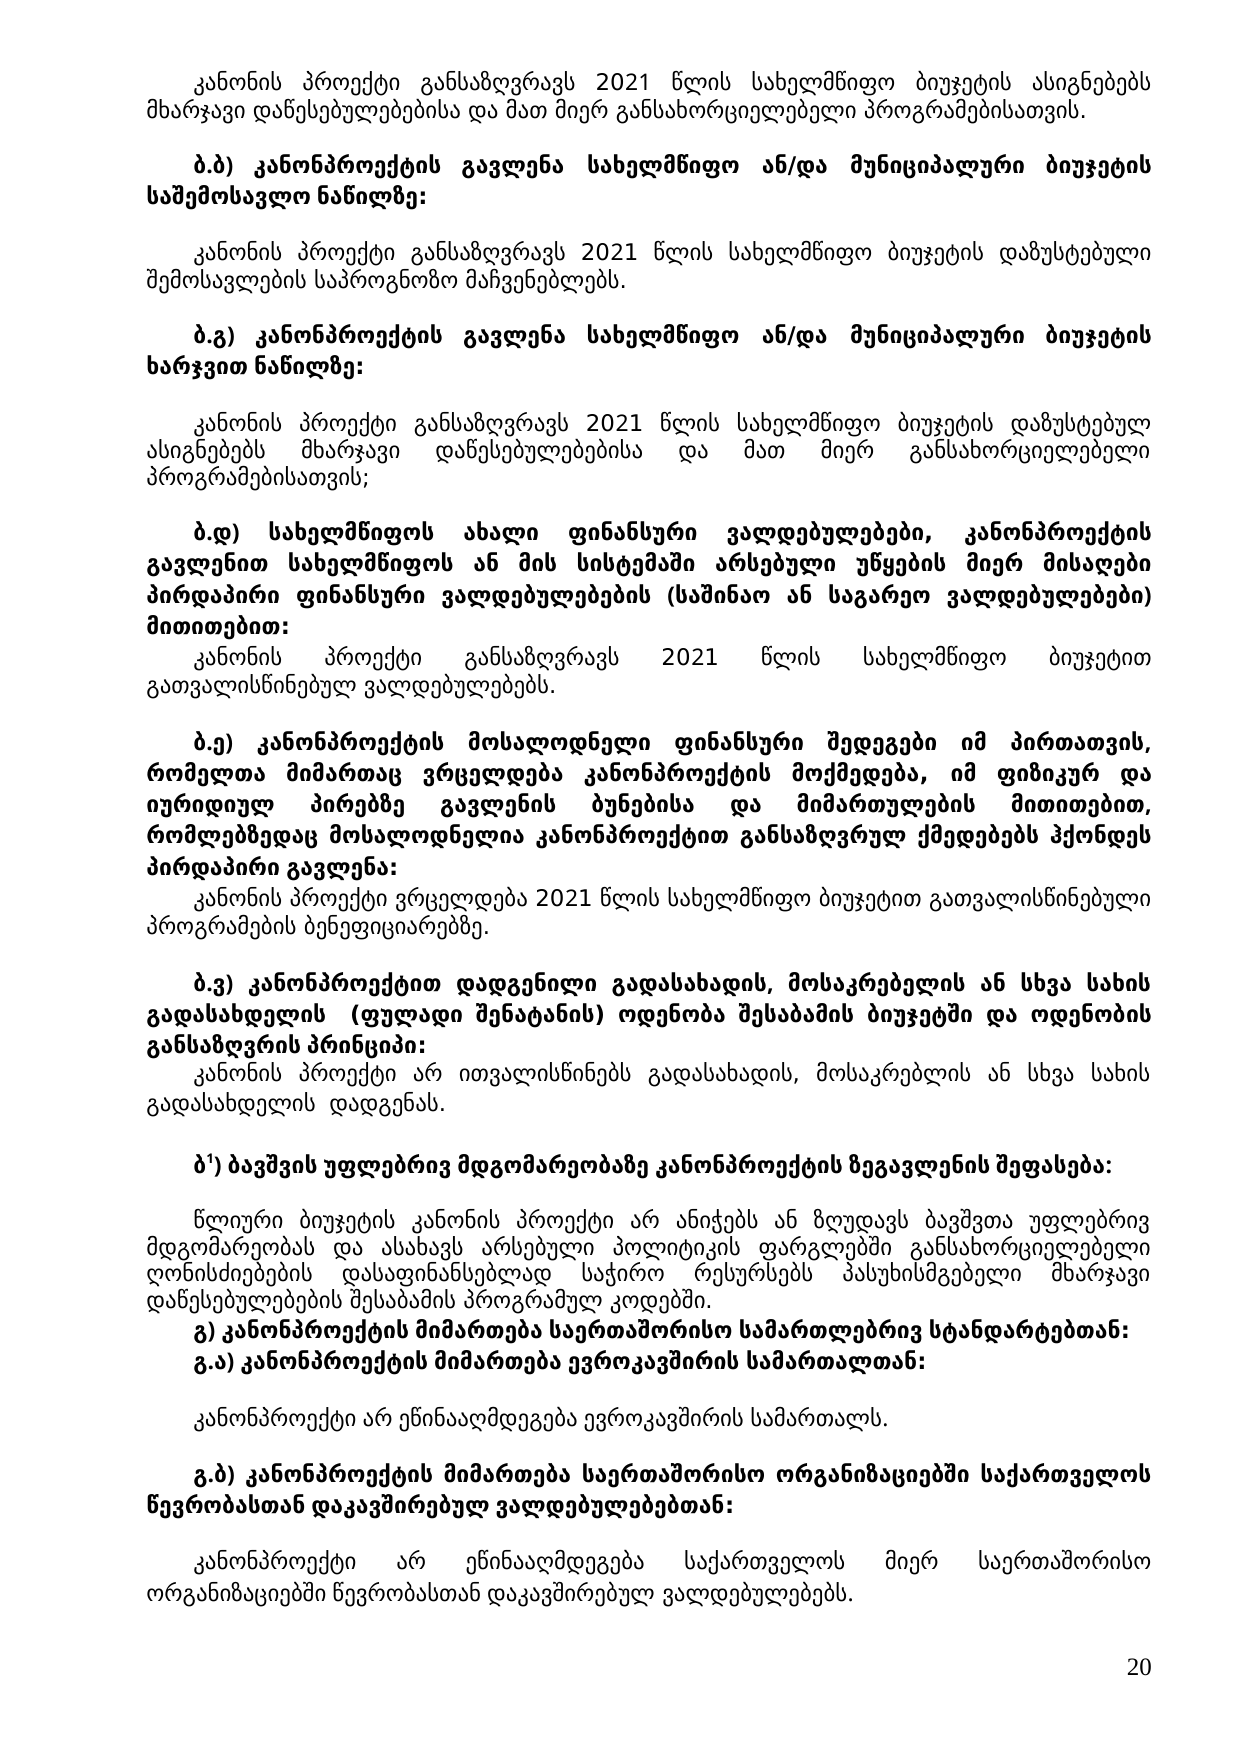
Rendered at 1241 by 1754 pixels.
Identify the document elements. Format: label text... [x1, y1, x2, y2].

text კანონის პროექტი განსაზღვრავს 2021 წლის სახელმწიფო ბიუჯეტის ასიგნებებს მხარჯავი დაწესებულებებისა და მათ მიერ განსახორციელებელი პროგრამებისათვის. [146, 66, 1152, 123]
text გ) კანონპროექტის მიმართება საერთაშორისო სამართლებრივ სტანდარტებთან: [118, 1314, 1152, 1345]
text კანონის პროექტი განსაზღვრავს 2021 წლის სახელმწიფო ბიუჯეტის დაზუსტებული შემოსავლების საპროგნოზო მაჩვენებლებს. [146, 236, 1152, 294]
text კანონის პროექტი განსაზღვრავს 2021 წლის სახელმწიფო ბიუჯეტის დაზუსტებულ ასიგნებებს მხარჯავი დაწესებულებებისა და მათ მიერ განსახორციელებელი პროგრამებისათვის; [146, 406, 1152, 491]
text ბ.ვ) კანონპროექტით დადგენილი გადასახადის, მოსაკრებელის ან სხვა სახის გადასახდელის (ფულადი შენატანის) ოდენობა შესაბამის ბიუჯეტში და ოდენობის განსაზღვრის პრინციპი: [146, 966, 1152, 1060]
text გ.ა) კანონპროექტის მიმართება ევროკავშირის სამართალთან: [146, 1345, 1152, 1376]
text ბ.ბ) კანონპროექტის გავლენა სახელმწიფო ან/და მუნიციპალური ბიუჯეტის საშემოსავლო ნაწილზე: [146, 148, 1152, 211]
text ბ.გ) კანონპროექტის გავლენა სახელმწიფო ან/და მუნიციპალური ბიუჯეტის ხარჯვით ნაწილზე: [146, 319, 1152, 381]
text კანონპროექტი არ ეწინააღმდეგება საქართველოს მიერ საერთაშორისო ორგანიზაციებში წევრობასთან დაკავშირებულ ვალდებულებებს. [146, 1545, 1152, 1608]
text კანონის პროექტი ვრცელდება 2021 წლის სახელმწიფო ბიუჯეტით გათვალისწინებული პროგრამების ბენეფიციარებზე. [146, 882, 1152, 940]
text გ.ბ) კანონპროექტის მიმართება საერთაშორისო ორგანიზაციებში საქართველოს წევრობასთან დაკავშირებულ ვალდებულებებთან: [146, 1458, 1152, 1520]
text კანონის პროექტი არ ითვალისწინებს გადასახადის, მოსაკრებლის ან სხვა სახის გადასახდელის დადგენას. [146, 1060, 1152, 1118]
text ბ1) ბავშვის უფლებრივ მდგომარეობაზე კანონპროექტის ზეგავლენის შეფასება: [146, 1149, 1152, 1181]
text კანონის პროექტი განსაზღვრავს 2021 წლის სახელმწიფო ბიუჯეტით გათვალისწინებულ ვალდებულებებს. [146, 641, 1152, 699]
text ბ.ე) კანონპროექტის მოსალოდნელი ფინანსური შედეგები იმ პირთათვის, რომელთა მიმართაც ვრცელდება კანონპროექტის მოქმედება, იმ ფიზიკურ და იურიდიულ პირებზე გავლენის ბუნებისა და მიმართულების მითითებით, რომლებზედაც მოსალოდნელია კანონპროექტით განსაზღვრულ ქმედებებს ჰქონდეს პირდაპირი გავლენა: [146, 726, 1152, 882]
text კანონპროექტი არ ეწინააღმდეგება ევროკავშირის სამართალს. [146, 1401, 1152, 1433]
text წლიური ბიუჯეტის კანონის პროექტი არ ანიჭებს ან ზღუდავს ბავშვთა უფლებრივ მდგომარეობას და ასახავს არსებული პოლიტიკის ფარგლებში განსახორციელებელი ღონისძიებების დასაფინანსებლად საჭირო რესურსებს პასუხისმგებელი მხარჯავი დაწესებულებების შესაბამის პროგრამულ კოდებში. [146, 1207, 1152, 1314]
text ბ.დ) სახელმწიფოს ახალი ფინანსური ვალდებულებები, კანონპროექტის გავლენით სახელმწიფოს ან მის სისტემაში არსებული უწყების მიერ მისაღები პირდაპირი ფინანსური ვალდებულებების (საშინაო ან საგარეო ვალდებულებები) მითითებით: [146, 516, 1152, 641]
